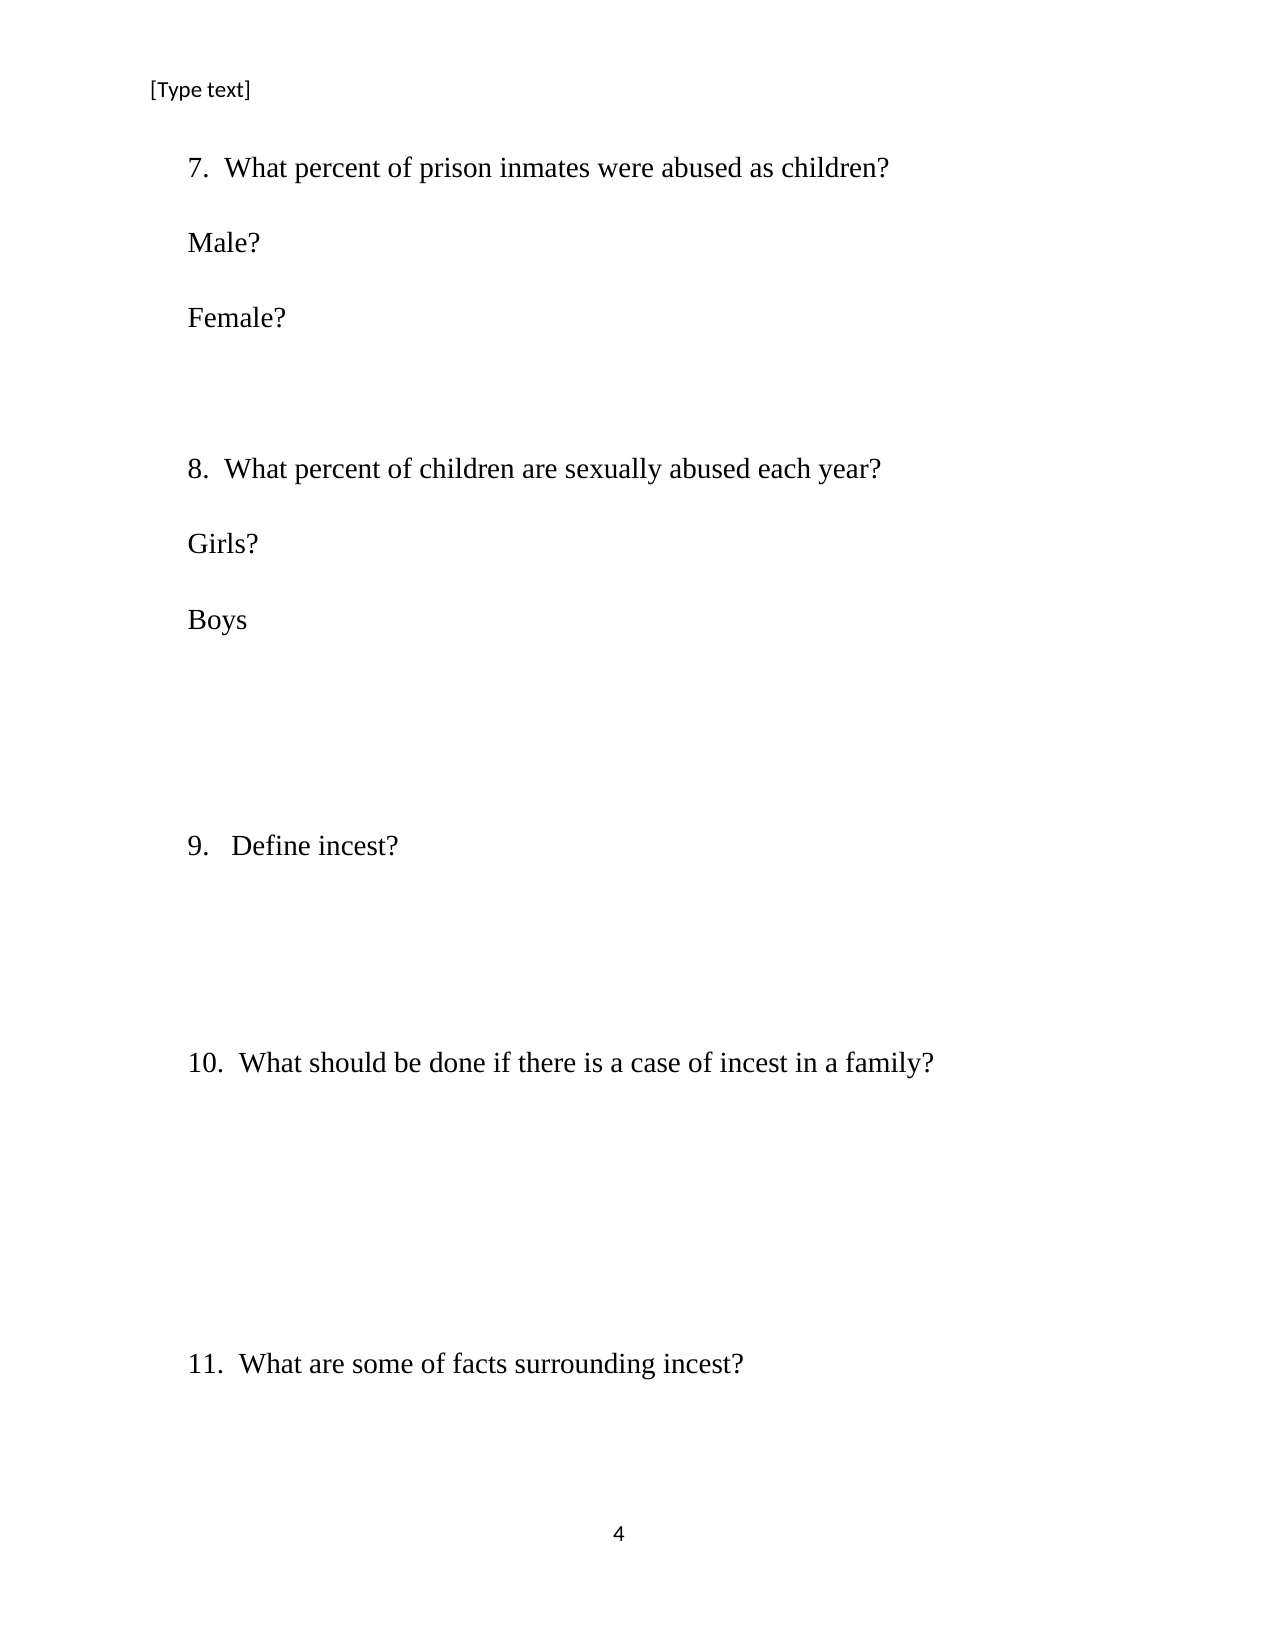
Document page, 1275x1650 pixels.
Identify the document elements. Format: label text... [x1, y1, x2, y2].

text Girls? [187, 527, 1087, 560]
text 7. What percent of prison inmates were abused as children? [187, 150, 1087, 183]
text Female? [187, 301, 1087, 334]
text 8. What percent of children are sexually abused each year? [187, 451, 1087, 485]
text 11. What are some of facts surrounding incest? [187, 1347, 1087, 1380]
text Male? [187, 225, 1087, 259]
text 10. What should be done if there is a case of incest in a family? [187, 1045, 1087, 1079]
text Boys [187, 602, 1087, 635]
text 9. Define incest? [187, 828, 1087, 861]
